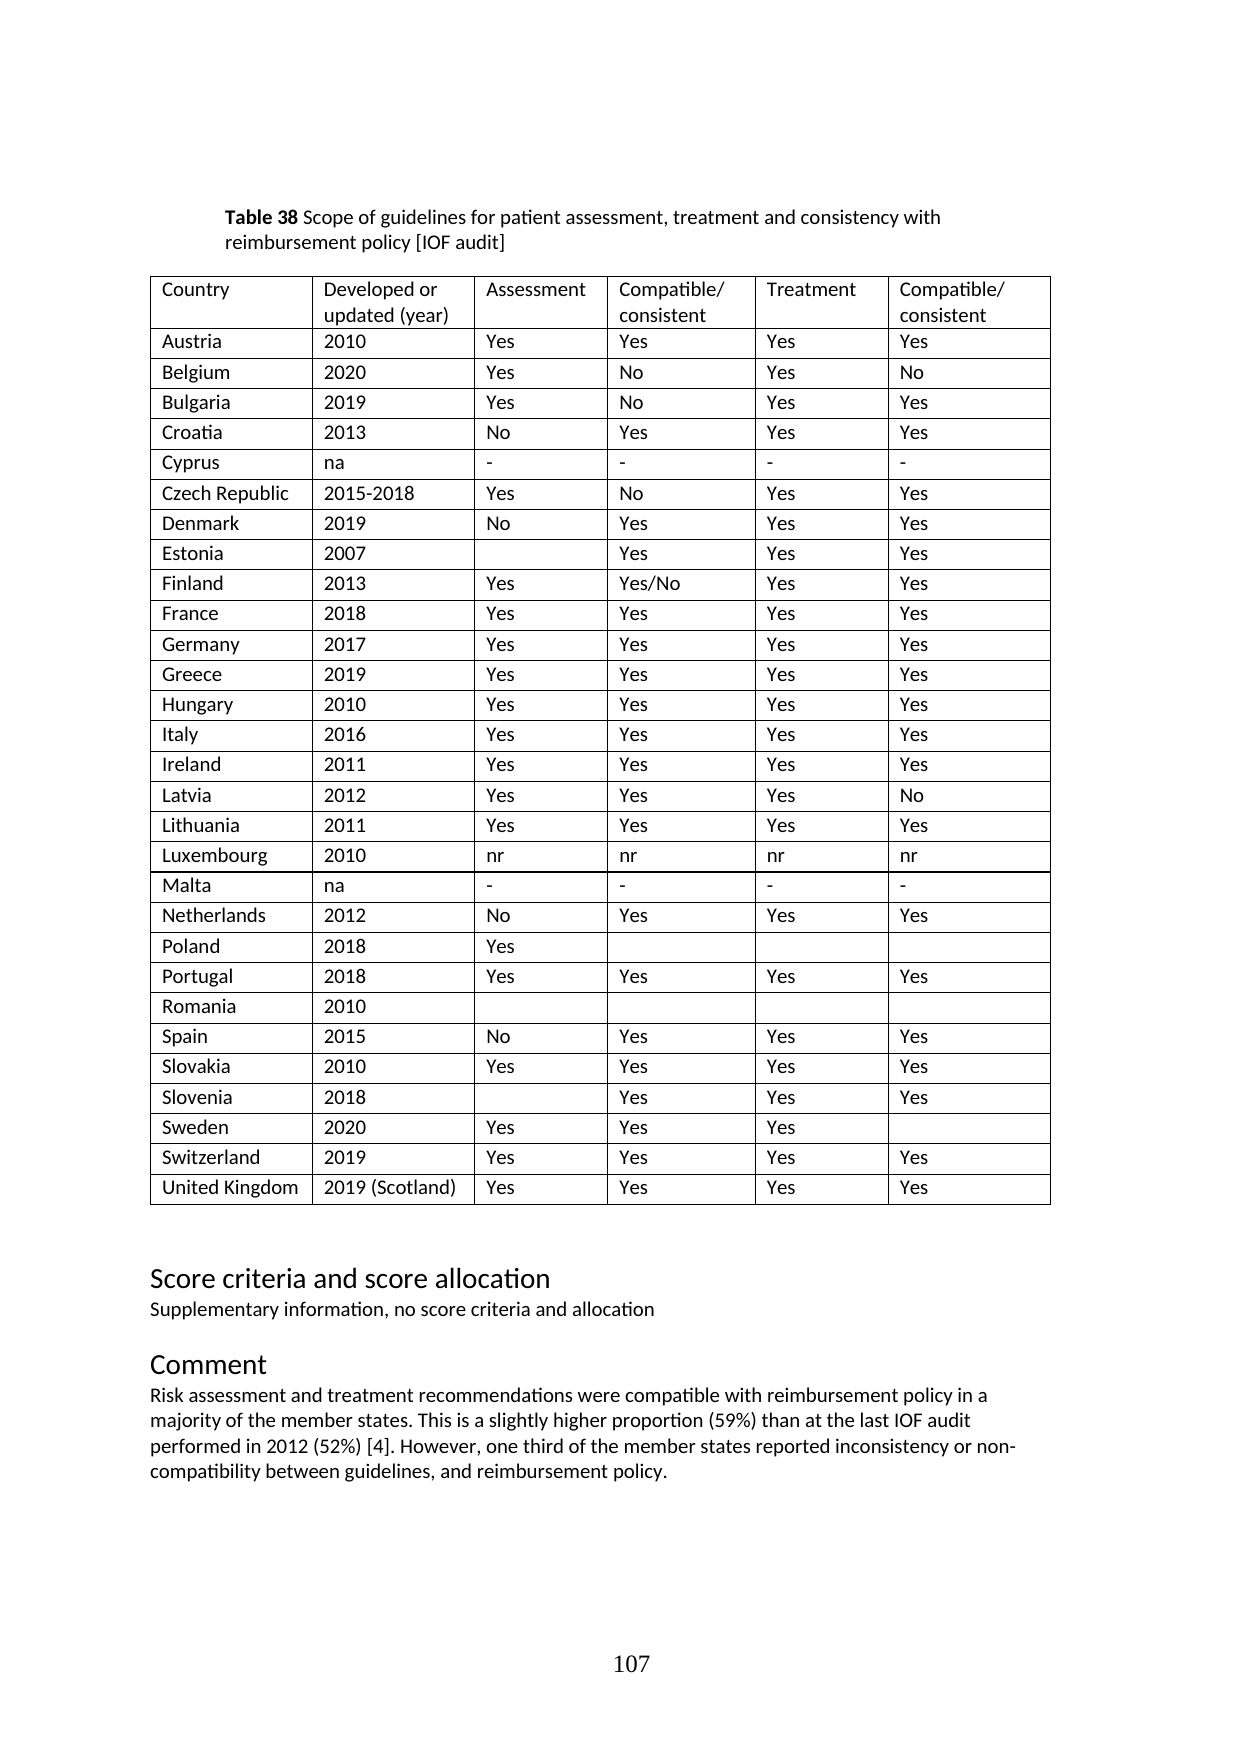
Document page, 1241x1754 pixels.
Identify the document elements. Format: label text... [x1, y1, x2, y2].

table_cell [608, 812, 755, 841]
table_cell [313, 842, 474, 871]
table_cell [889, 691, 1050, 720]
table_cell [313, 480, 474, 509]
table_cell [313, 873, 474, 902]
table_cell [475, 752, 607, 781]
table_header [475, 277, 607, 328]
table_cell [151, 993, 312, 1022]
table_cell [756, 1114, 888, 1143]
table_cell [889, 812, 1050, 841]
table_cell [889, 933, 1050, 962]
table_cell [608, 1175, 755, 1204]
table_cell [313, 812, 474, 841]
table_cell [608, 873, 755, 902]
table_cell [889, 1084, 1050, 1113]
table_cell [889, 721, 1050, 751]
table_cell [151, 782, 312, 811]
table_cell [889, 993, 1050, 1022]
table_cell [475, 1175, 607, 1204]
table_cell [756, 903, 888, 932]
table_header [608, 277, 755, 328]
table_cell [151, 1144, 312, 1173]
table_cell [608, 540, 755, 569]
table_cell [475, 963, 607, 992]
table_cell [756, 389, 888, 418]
text Table 38 Scope of guidelines for patient assessment, treatment and consistency with reimbursement policy [IOF audit] [225, 204, 1060, 255]
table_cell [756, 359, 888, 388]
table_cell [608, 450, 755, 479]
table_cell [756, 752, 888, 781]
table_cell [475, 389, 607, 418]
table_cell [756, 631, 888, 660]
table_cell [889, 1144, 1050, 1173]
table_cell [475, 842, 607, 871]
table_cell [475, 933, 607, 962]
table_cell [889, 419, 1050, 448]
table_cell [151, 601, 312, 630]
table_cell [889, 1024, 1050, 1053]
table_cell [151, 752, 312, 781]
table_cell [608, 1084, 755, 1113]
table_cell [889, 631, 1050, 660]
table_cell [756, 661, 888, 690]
text Risk assessment and treatment recommendations were compatible with reimbursement policy in a majority of the member states. This is a slightly higher proportion (59%) than at the last IOF audit performed in 2012 (52%) [4]. However, one third of the member states reported inconsistency or non-compatibility between guidelines, and reimbursement policy. [150, 1382, 1060, 1484]
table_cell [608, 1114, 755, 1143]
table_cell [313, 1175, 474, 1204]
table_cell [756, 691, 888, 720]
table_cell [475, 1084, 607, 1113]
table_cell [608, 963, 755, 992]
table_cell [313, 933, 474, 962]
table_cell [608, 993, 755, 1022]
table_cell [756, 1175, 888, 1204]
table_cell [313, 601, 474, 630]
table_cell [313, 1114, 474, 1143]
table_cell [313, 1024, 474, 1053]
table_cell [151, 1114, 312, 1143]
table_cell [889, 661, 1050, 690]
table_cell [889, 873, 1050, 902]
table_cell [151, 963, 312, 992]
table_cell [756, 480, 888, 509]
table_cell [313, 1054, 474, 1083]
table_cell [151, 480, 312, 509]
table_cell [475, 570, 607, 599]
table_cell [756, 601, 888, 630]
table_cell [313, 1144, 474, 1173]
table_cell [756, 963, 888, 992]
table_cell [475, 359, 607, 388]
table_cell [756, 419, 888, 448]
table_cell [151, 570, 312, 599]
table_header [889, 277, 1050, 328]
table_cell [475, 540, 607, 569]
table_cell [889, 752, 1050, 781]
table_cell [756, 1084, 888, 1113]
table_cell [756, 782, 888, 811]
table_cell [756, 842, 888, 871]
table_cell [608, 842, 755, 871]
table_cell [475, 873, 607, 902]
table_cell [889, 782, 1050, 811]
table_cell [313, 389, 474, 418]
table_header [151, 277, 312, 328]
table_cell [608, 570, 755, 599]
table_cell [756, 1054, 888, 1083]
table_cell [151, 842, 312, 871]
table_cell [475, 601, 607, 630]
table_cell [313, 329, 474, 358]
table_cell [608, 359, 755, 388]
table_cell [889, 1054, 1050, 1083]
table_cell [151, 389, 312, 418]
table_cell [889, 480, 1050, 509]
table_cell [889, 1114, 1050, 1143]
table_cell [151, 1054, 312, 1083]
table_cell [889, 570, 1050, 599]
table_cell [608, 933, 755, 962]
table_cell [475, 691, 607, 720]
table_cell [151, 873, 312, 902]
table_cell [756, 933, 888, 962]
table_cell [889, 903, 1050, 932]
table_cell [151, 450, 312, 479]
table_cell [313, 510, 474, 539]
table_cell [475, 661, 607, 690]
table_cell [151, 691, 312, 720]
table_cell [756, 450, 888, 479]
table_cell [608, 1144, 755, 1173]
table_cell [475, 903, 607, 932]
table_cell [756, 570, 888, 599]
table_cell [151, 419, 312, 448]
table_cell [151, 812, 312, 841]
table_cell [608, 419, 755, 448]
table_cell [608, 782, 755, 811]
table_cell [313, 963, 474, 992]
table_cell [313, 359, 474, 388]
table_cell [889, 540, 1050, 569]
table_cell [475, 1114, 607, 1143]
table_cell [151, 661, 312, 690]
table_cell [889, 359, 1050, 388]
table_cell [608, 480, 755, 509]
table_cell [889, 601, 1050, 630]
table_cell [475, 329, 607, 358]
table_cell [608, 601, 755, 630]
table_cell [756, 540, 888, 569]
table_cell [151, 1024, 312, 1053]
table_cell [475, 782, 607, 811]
subtitle Comment [150, 1346, 1135, 1382]
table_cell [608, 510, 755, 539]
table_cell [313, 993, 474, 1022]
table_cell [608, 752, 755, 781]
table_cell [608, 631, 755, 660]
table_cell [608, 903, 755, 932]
subtitle Score criteria and score allocation [150, 1260, 1135, 1296]
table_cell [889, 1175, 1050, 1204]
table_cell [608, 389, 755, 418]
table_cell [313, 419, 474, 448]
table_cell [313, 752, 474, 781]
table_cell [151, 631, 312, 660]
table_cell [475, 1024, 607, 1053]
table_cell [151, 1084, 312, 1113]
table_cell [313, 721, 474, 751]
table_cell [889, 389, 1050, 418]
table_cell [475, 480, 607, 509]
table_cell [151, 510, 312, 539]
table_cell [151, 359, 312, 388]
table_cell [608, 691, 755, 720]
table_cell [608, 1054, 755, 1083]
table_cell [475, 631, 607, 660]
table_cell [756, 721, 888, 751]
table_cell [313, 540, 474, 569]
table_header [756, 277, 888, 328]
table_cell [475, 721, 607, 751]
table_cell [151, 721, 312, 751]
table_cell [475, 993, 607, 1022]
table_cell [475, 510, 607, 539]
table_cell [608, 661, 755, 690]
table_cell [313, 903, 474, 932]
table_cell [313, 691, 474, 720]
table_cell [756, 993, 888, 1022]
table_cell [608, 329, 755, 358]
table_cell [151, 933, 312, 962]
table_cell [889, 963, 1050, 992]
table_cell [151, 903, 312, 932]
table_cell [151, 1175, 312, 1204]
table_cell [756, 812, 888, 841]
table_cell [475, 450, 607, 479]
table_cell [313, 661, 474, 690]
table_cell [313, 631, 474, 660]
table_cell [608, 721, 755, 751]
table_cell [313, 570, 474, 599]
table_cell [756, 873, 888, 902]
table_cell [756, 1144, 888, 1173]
text Supplementary information, no score criteria and allocation [150, 1296, 1060, 1321]
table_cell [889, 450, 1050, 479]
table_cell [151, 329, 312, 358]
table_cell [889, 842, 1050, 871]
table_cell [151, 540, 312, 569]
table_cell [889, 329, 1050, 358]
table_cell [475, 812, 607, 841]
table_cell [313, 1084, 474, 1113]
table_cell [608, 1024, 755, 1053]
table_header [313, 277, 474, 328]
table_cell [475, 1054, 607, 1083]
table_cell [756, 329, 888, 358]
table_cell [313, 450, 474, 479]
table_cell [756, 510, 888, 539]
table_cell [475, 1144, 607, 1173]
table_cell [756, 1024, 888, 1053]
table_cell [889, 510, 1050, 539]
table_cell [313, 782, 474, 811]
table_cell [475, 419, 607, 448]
